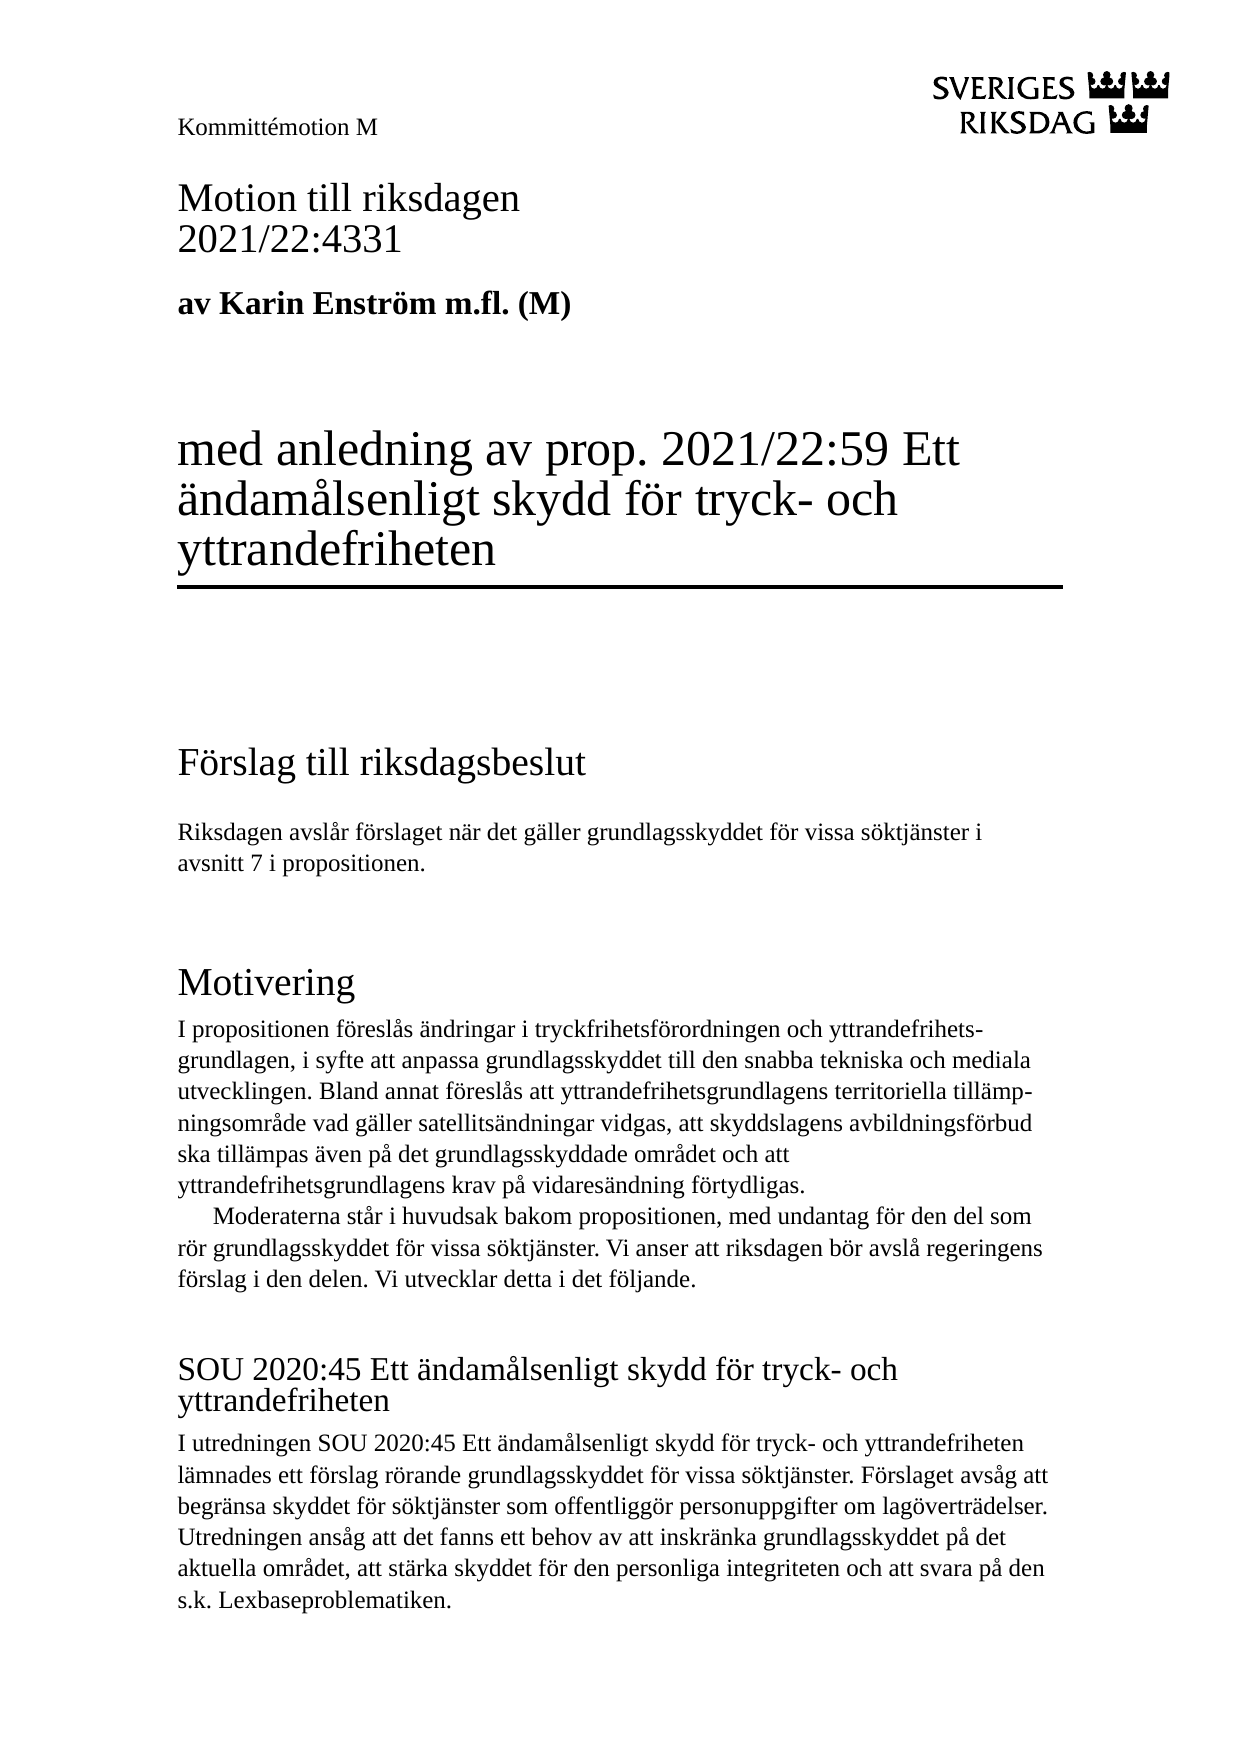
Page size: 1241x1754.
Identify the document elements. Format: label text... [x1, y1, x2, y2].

text I utredningen SOU 2020:45 Ett ändamålsenligt skydd för tryck- och yttrandefriheten lämnades ett förslag rörande grundlagsskyddet för vissa söktjänster. Förslaget avsåg att begränsa skyddet för söktjänster som offentliggör personuppgifter om lagöverträdelser. Utredningen ansåg att det fanns ett behov av att inskränka grundlagsskyddet på det aktuella området, att stärka skyddet för den personliga integriteten och att svara på den s.k. Lexbaseproblematiken. [177, 1426, 1063, 1613]
subtitle SOU 2020:45 Ett ändamålsenligt skydd för tryck- och yttrandefriheten [177, 1355, 1063, 1418]
text Moderaterna står i huvudsak bakom propositionen, med undantag för den del som rör grundlagsskyddet för vissa söktjänster. Vi anser att riksdagen bör avslå regeringens förslag i den delen. Vi utvecklar detta i det följande. [177, 1199, 1063, 1293]
text I propositionen föreslås ändringar i tryckfrihetsförordningen och yttrandefrihetsgrundlagen, i syfte att anpassa grundlagsskyddet till den snabba tekniska och mediala utvecklingen. Bland annat föreslås att yttrandefrihetsgrundlagens territoriella tillämpningsområde vad gäller satellitsändningar vidgas, att skyddslagens avbildningsförbud ska tillämpas även på det grundlagsskyddade området och att yttrandefrihetsgrundlagens krav på vidaresändning förtydligas. [177, 1011, 1063, 1199]
